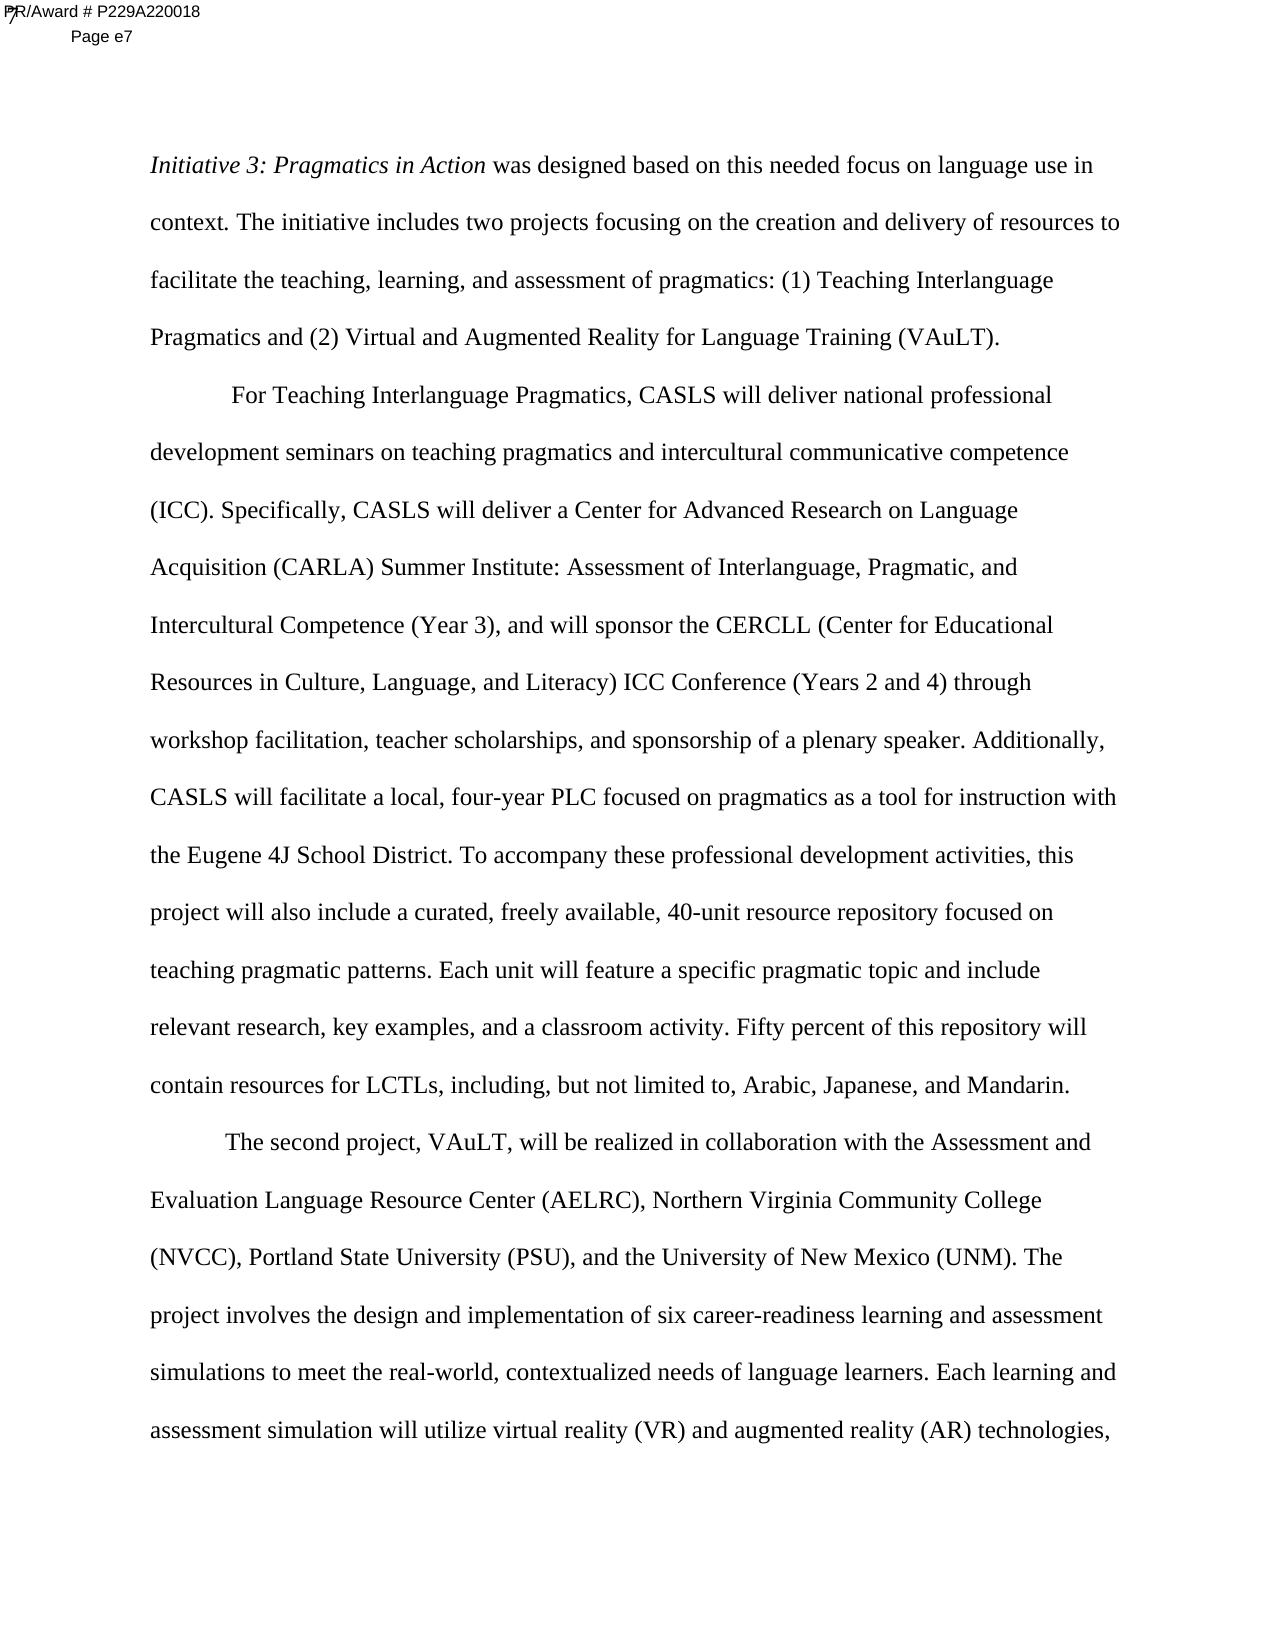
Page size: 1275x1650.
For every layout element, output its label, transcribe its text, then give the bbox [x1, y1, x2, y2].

text Initiative 3: Pragmatics in Action was designed based on this needed focus on language use in context. The initiative includes two projects focusing on the creation and delivery of resources to facilitate the teaching, learning, and assessment of pragmatics: (1) Teaching Interlanguage Pragmatics and (2) Virtual and Augmented Reality for Language Training (VAuLT). [150, 150, 1121, 351]
text The second project, VAuLT, will be realized in collaboration with the Assessment and Evaluation Language Resource Center (AELRC), Northern Virginia Community College (NVCC), Portland State University (PSU), and the University of New Mexico (UNM). The project involves the design and implementation of six career-readiness learning and assessment simulations to meet the real-world, contextualized needs of language learners. Each learning and assessment simulation will utilize virtual reality (VR) and augmented reality (AR) technologies, [150, 1127, 1121, 1444]
text For Teaching Interlanguage Pragmatics, CASLS will deliver national professional development seminars on teaching pragmatics and intercultural communicative competence (ICC). Specifically, CASLS will deliver a Center for Advanced Research on Language Acquisition (CARLA) Summer Institute: Assessment of Interlanguage, Pragmatic, and Intercultural Competence (Year 3), and will sponsor the CERCLL (Center for Educational Resources in Culture, Language, and Literacy) ICC Conference (Years 2 and 4) through workshop facilitation, teacher scholarships, and sponsorship of a plenary speaker. Additionally, CASLS will facilitate a local, four-year PLC focused on pragmatics as a tool for instruction with the Eugene 4J School District. To accompany these professional development activities, this project will also include a curated, freely available, 40-unit resource repository focused on teaching pragmatic patterns. Each unit will feature a specific pragmatic topic and include relevant research, key examples, and a classroom activity. Fifty percent of this repository will contain resources for LCTLs, including, but not limited to, Arabic, Japanese, and Mandarin. [150, 380, 1117, 1099]
